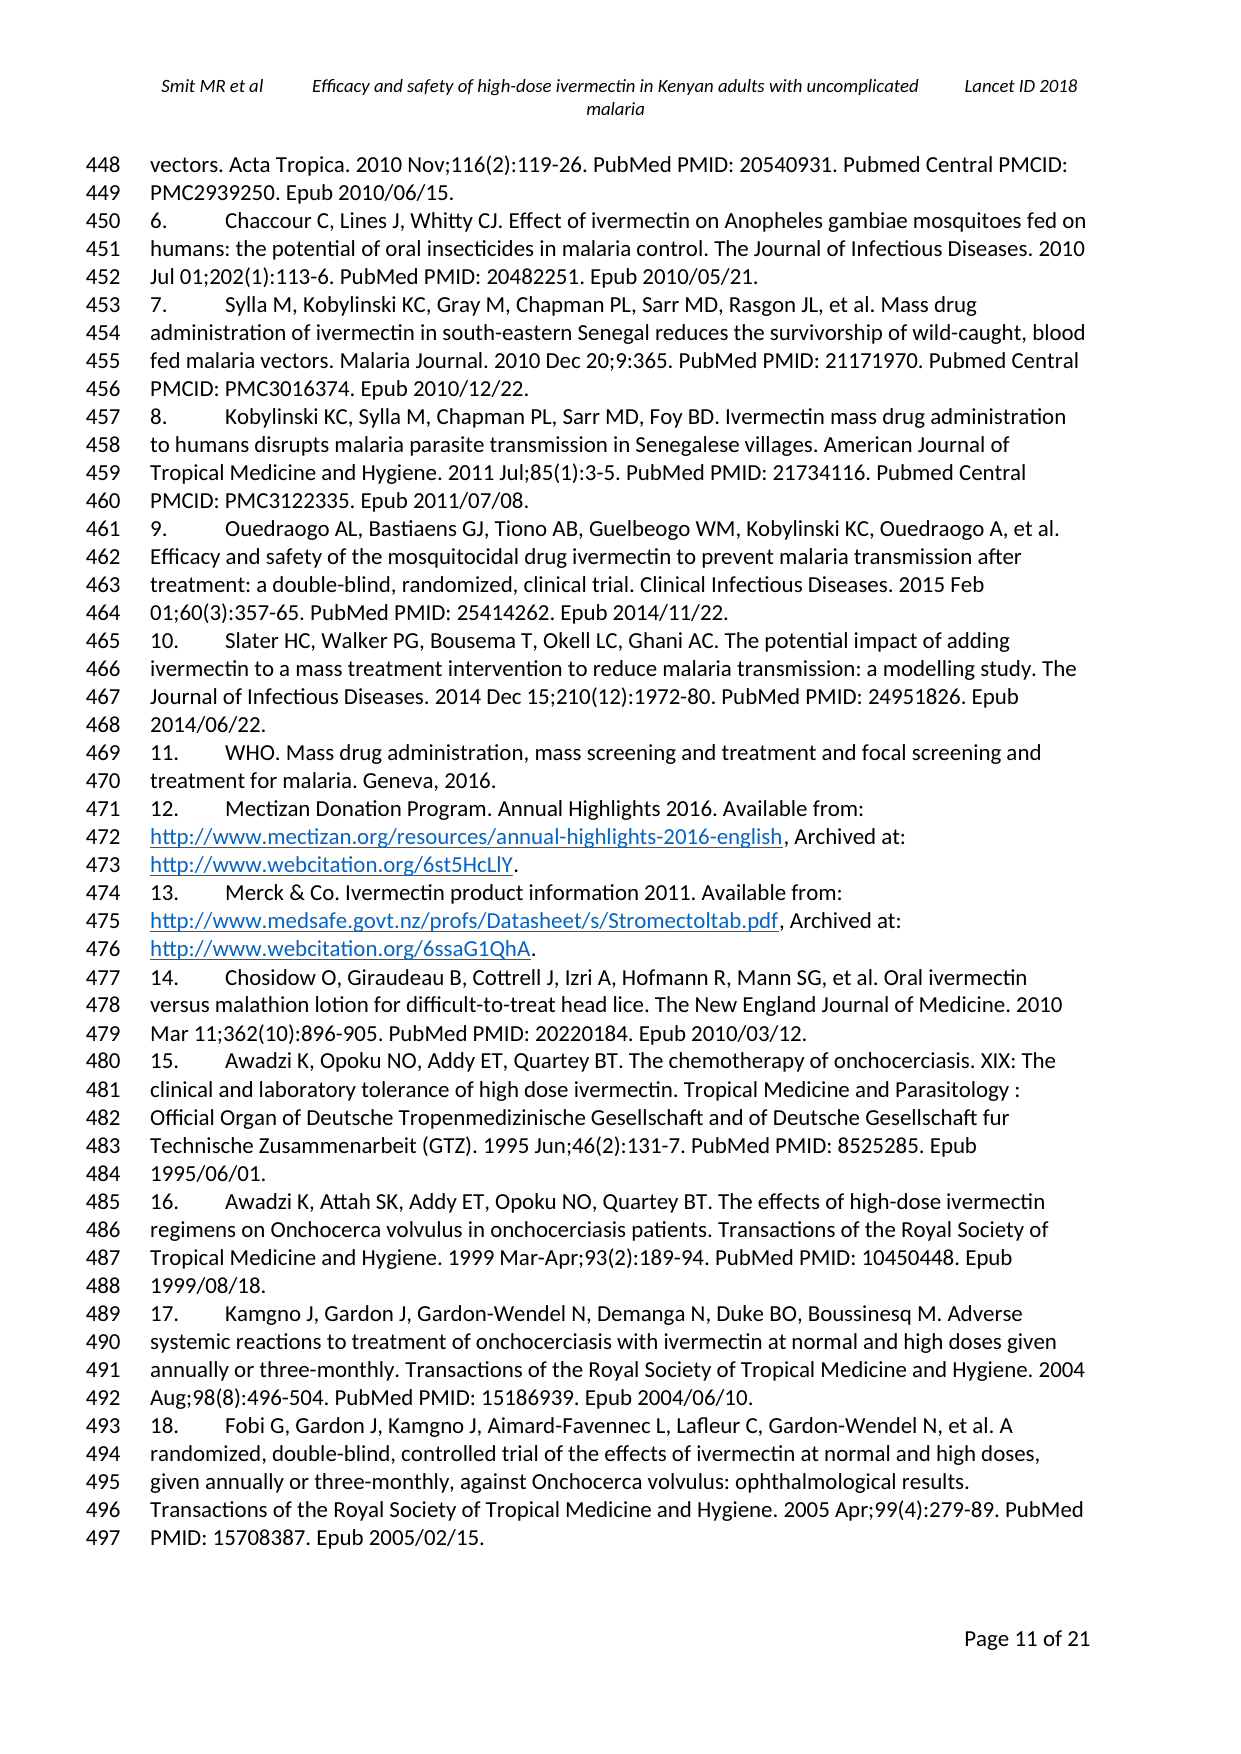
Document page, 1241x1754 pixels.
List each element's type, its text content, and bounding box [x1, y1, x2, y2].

text 17. Kamgno J, Gardon J, Gardon-Wendel N, Demanga N, Duke BO, Boussinesq M. Adverse systemic reactions to treatment of onchocerciasis with ivermectin at normal and high doses given annually or three-monthly. Transactions of the Royal Society of Tropical Medicine and Hygiene. 2004 Aug;98(8):496-504. PubMed PMID: 15186939. Epub 2004/06/10. [150, 1299, 1090, 1411]
text 16. Awadzi K, Attah SK, Addy ET, Opoku NO, Quartey BT. The effects of high-dose ivermectin regimens on Onchocerca volvulus in onchocerciasis patients. Transactions of the Royal Society of Tropical Medicine and Hygiene. 1999 Mar-Apr;93(2):189-94. PubMed PMID: 10450448. Epub 1999/08/18. [150, 1187, 1090, 1299]
text 8. Kobylinski KC, Sylla M, Chapman PL, Sarr MD, Foy BD. Ivermectin mass drug administration to humans disrupts malaria parasite transmission in Senegalese villages. American Journal of Tropical Medicine and Hygiene. 2011 Jul;85(1):3-5. PubMed PMID: 21734116. Pubmed Central PMCID: PMC3122335. Epub 2011/07/08. [150, 402, 1090, 514]
text 10. Slater HC, Walker PG, Bousema T, Okell LC, Ghani AC. The potential impact of adding ivermectin to a mass treatment intervention to reduce malaria transmission: a modelling study. The Journal of Infectious Diseases. 2014 Dec 15;210(12):1972-80. PubMed PMID: 24951826. Epub 2014/06/22. [150, 626, 1090, 738]
text 18. Fobi G, Gardon J, Kamgno J, Aimard-Favennec L, Lafleur C, Gardon-Wendel N, et al. A randomized, double-blind, controlled trial of the effects of ivermectin at normal and high doses, given annually or three-monthly, against Onchocerca volvulus: ophthalmological results. Transactions of the Royal Society of Tropical Medicine and Hygiene. 2005 Apr;99(4):279-89. PubMed PMID: 15708387. Epub 2005/02/15. [150, 1411, 1090, 1551]
text 15. Awadzi K, Opoku NO, Addy ET, Quartey BT. The chemotherapy of onchocerciasis. XIX: The clinical and laboratory tolerance of high dose ivermectin. Tropical Medicine and Parasitology : Official Organ of Deutsche Tropenmedizinische Gesellschaft and of Deutsche Gesellschaft fur Technische Zusammenarbeit (GTZ). 1995 Jun;46(2):131-7. PubMed PMID: 8525285. Epub 1995/06/01. [150, 1047, 1090, 1187]
text 7. Sylla M, Kobylinski KC, Gray M, Chapman PL, Sarr MD, Rasgon JL, et al. Mass drug administration of ivermectin in south-eastern Senegal reduces the survivorship of wild-caught, blood fed malaria vectors. Malaria Journal. 2010 Dec 20;9:365. PubMed PMID: 21171970. Pubmed Central PMCID: PMC3016374. Epub 2010/12/22. [150, 290, 1090, 402]
text 11. WHO. Mass drug administration, mass screening and treatment and focal screening and treatment for malaria. Geneva, 2016. [150, 738, 1090, 794]
text 9. Ouedraogo AL, Bastiaens GJ, Tiono AB, Guelbeogo WM, Kobylinski KC, Ouedraogo A, et al. Efficacy and safety of the mosquitocidal drug ivermectin to prevent malaria transmission after treatment: a double-blind, randomized, clinical trial. Clinical Infectious Diseases. 2015 Feb 01;60(3):357-65. PubMed PMID: 25414262. Epub 2014/11/22. [150, 514, 1090, 626]
text 12. Mectizan Donation Program. Annual Highlights 2016. Available from: http://www.mectizan.org/resources/annual-highlights-2016-english, Archived at: http://www.webcitation.org/6st5HcLlY. [150, 794, 1090, 878]
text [150, 150, 1090, 206]
text 14. Chosidow O, Giraudeau B, Cottrell J, Izri A, Hofmann R, Mann SG, et al. Oral ivermectin versus malathion lotion for difficult-to-treat head lice. The New England Journal of Medicine. 2010 Mar 11;362(10):896-905. PubMed PMID: 20220184. Epub 2010/03/12. [150, 963, 1090, 1047]
text 13. Merck & Co. Ivermectin product information 2011. Available from: http://www.medsafe.govt.nz/profs/Datasheet/s/Stromectoltab.pdf, Archived at: http://www.webcitation.org/6ssaG1QhA. [150, 878, 1090, 963]
text 6. Chaccour C, Lines J, Whitty CJ. Effect of ivermectin on Anopheles gambiae mosquitoes fed on humans: the potential of oral insecticides in malaria control. The Journal of Infectious Diseases. 2010 Jul 01;202(1):113-6. PubMed PMID: 20482251. Epub 2010/05/21. [150, 206, 1090, 290]
